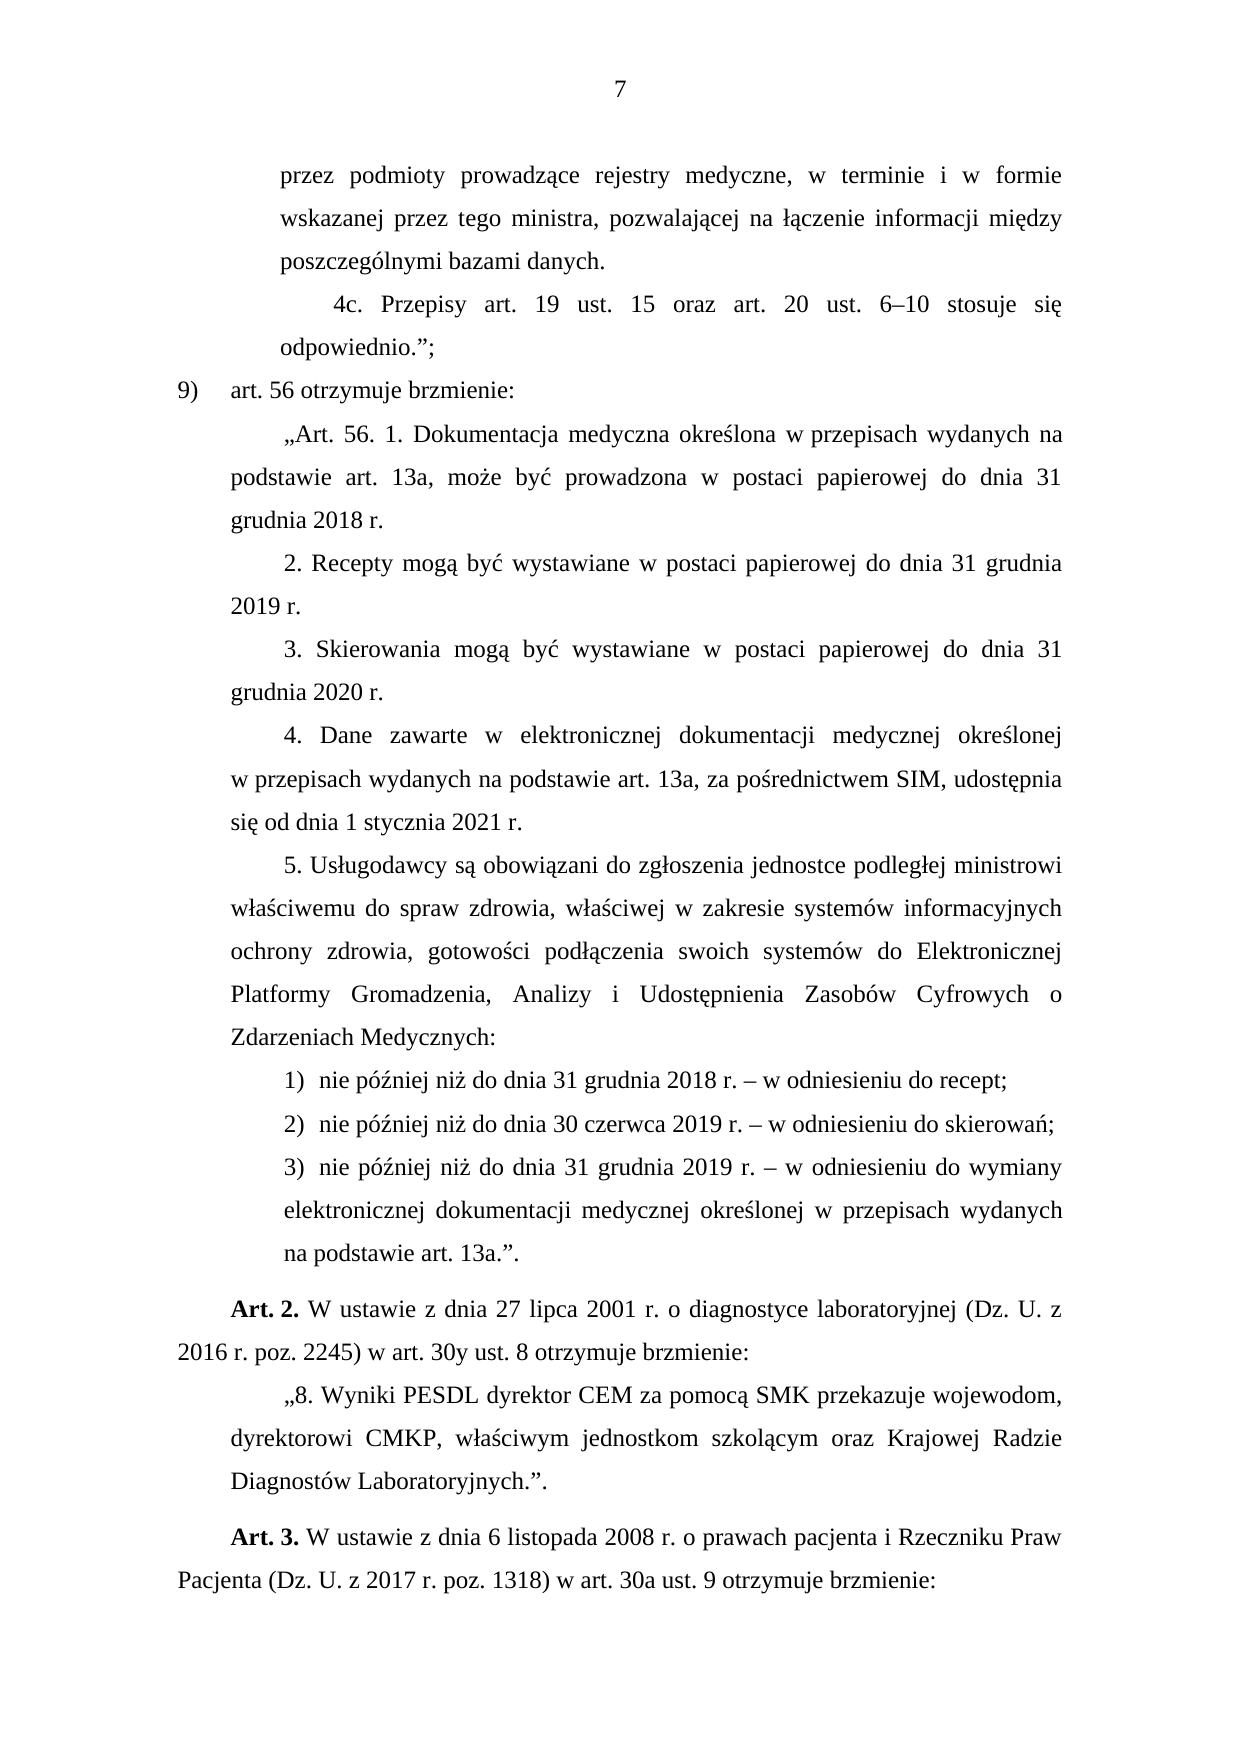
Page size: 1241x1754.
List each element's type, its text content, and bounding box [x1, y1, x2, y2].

text Art. 3. W ustawie z dnia 6 listopada 2008 r. o prawach pacjenta i Rzeczniku Praw Pacjenta (Dz. U. z 2017 r. poz. 1318) w art. 30a ust. 9 otrzymuje brzmienie: [177, 1522, 1063, 1594]
text 1) nie później niż do dnia 31 grudnia 2018 r. – w odniesieniu do recept; [283, 1066, 1063, 1094]
text 2) nie później niż do dnia 30 czerwca 2019 r. – w odniesieniu do skierowań; [283, 1109, 1063, 1137]
text Art. 2. W ustawie z dnia 27 lipca 2001 r. o diagnostyce laboratoryjnej (Dz. U. z 2016 r. poz. 2245) w art. 30y ust. 8 otrzymuje brzmienie: [177, 1294, 1063, 1366]
text „Art. 56. 1. Dokumentacja medyczna określona w przepisach wydanych na podstawie art. 13a, może być prowadzona w postaci papierowej do dnia 31 grudnia 2018 r. [230, 419, 1063, 534]
text 4c. Przepisy art. 19 ust. 15 oraz art. 20 ust. 6–10 stosuje się odpowiednio.”; [280, 289, 1063, 361]
text 3) nie później niż do dnia 31 grudnia 2019 r. – w odniesieniu do wymiany elektronicznej dokumentacji medycznej określonej w przepisach wydanych na podstawie art. 13a.”. [283, 1152, 1063, 1267]
text 2. Recepty mogą być wystawiane w postaci papierowej do dnia 31 grudnia 2019 r. [230, 548, 1063, 620]
text 5. Usługodawcy są obowiązani do zgłoszenia jednostce podległej ministrowi właściwemu do spraw zdrowia, właściwej w zakresie systemów informacyjnych ochrony zdrowia, gotowości podłączenia swoich systemów do Elektronicznej Platformy Gromadzenia, Analizy i Udostępnienia Zasobów Cyfrowych o Zdarzeniach Medycznych: [230, 850, 1063, 1051]
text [280, 160, 1063, 275]
text 4. Dane zawarte w elektronicznej dokumentacji medycznej określonej w przepisach wydanych na podstawie art. 13a, za pośrednictwem SIM, udostępnia się od dnia 1 stycznia 2021 r. [230, 721, 1063, 836]
text 9) art. 56 otrzymuje brzmienie: [177, 376, 1063, 404]
text „8. Wyniki PESDL dyrektor CEM za pomocą SMK przekazuje wojewodom, dyrektorowi CMKP, właściwym jednostkom szkolącym oraz Krajowej Radzie Diagnostów Laboratoryjnych.”. [230, 1380, 1063, 1495]
text 3. Skierowania mogą być wystawiane w postaci papierowej do dnia 31 grudnia 2020 r. [230, 634, 1063, 706]
